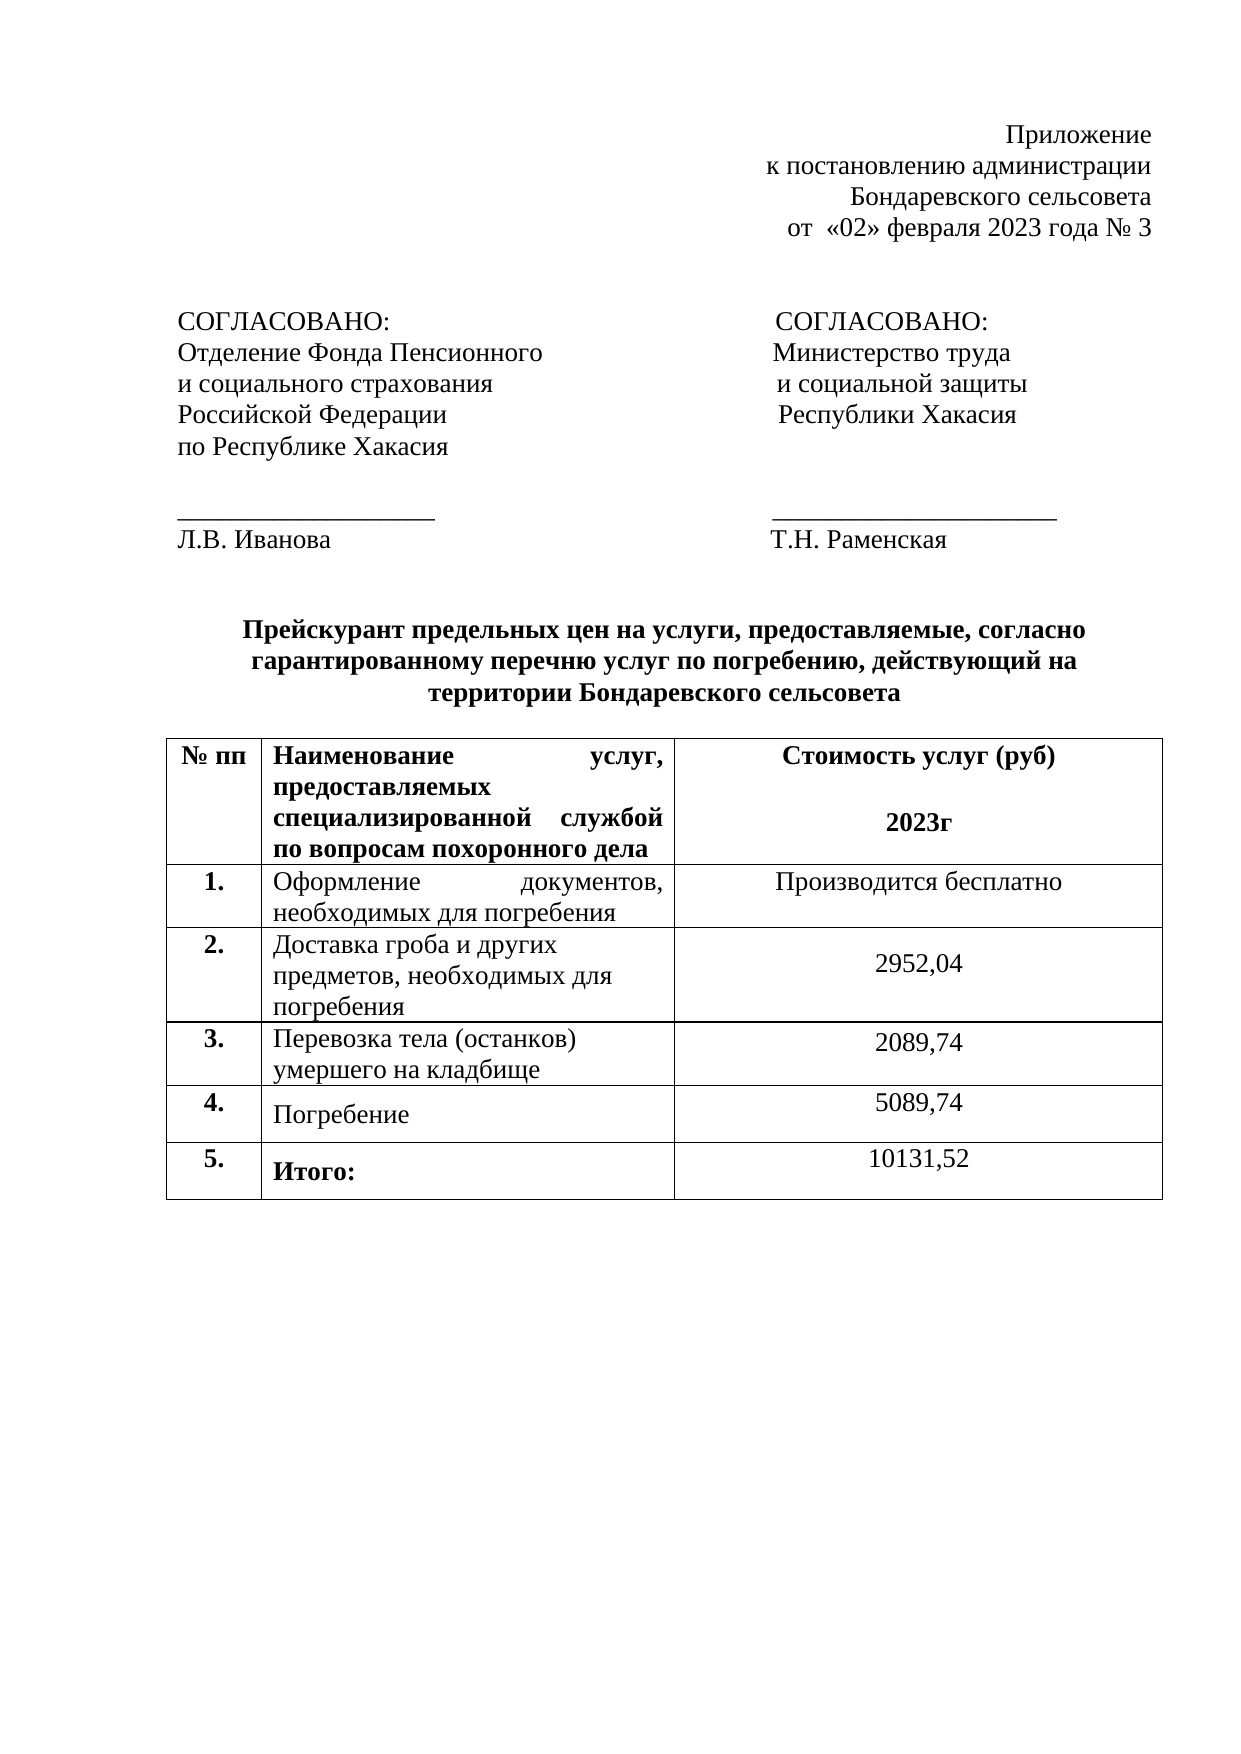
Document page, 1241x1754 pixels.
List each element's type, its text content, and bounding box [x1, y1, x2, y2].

table_cell 3. [167, 1023, 261, 1085]
table_cell Итого: [262, 1143, 674, 1198]
text Отделение Фонда Пенсионного Министерство труда [177, 336, 1152, 367]
table_cell Доставка гроба и других предметов, необходимых для погребения [262, 928, 674, 1021]
text к постановлению администрации [177, 149, 1152, 180]
text ___________________ _____________________ [177, 492, 1152, 523]
table_cell Погребение [262, 1086, 674, 1142]
table_header Стоимость услуг (руб) [675, 739, 1162, 805]
table_header Наименование услуг, предоставляемых специализированной службой по вопросам похоронного дела [262, 739, 674, 863]
table_cell 2023г [675, 805, 1162, 863]
text Российской Федерации Республики Хакасия [177, 398, 1152, 429]
text и социального страхования и социальной защиты [177, 367, 1152, 398]
table_cell 2089,74 [675, 1023, 1162, 1085]
text Приложение [177, 118, 1152, 149]
table_cell 5. [167, 1143, 261, 1198]
table_cell 5089,74 [675, 1086, 1162, 1142]
text от «02» февраля 2023 года № 3 [177, 212, 1152, 243]
table_cell Перевозка тела (останков) умершего на кладбище [262, 1023, 674, 1085]
text СОГЛАСОВАНО: СОГЛАСОВАНО: [177, 305, 1152, 336]
table_cell Производится бесплатно [675, 865, 1162, 927]
table_cell 2952,04 [675, 928, 1162, 1021]
text по Республике Хакасия [177, 429, 1152, 461]
table_cell 4. [167, 1086, 261, 1142]
text Бондаревского сельсовета [177, 180, 1152, 212]
text Прейскурант предельных цен на услуги, предоставляемые, согласно гарантированному перечню услуг по погребению, действующий на территории Бондаревского сельсовета [177, 613, 1152, 707]
table_cell 2. [167, 928, 261, 1021]
table_header № пп [167, 739, 261, 863]
table_cell 1. [167, 865, 261, 927]
table_cell Оформление документов, необходимых для погребения [262, 865, 674, 927]
table_cell 10131,52 [675, 1143, 1162, 1198]
text Л.В. Иванова Т.Н. Раменская [177, 523, 1152, 554]
